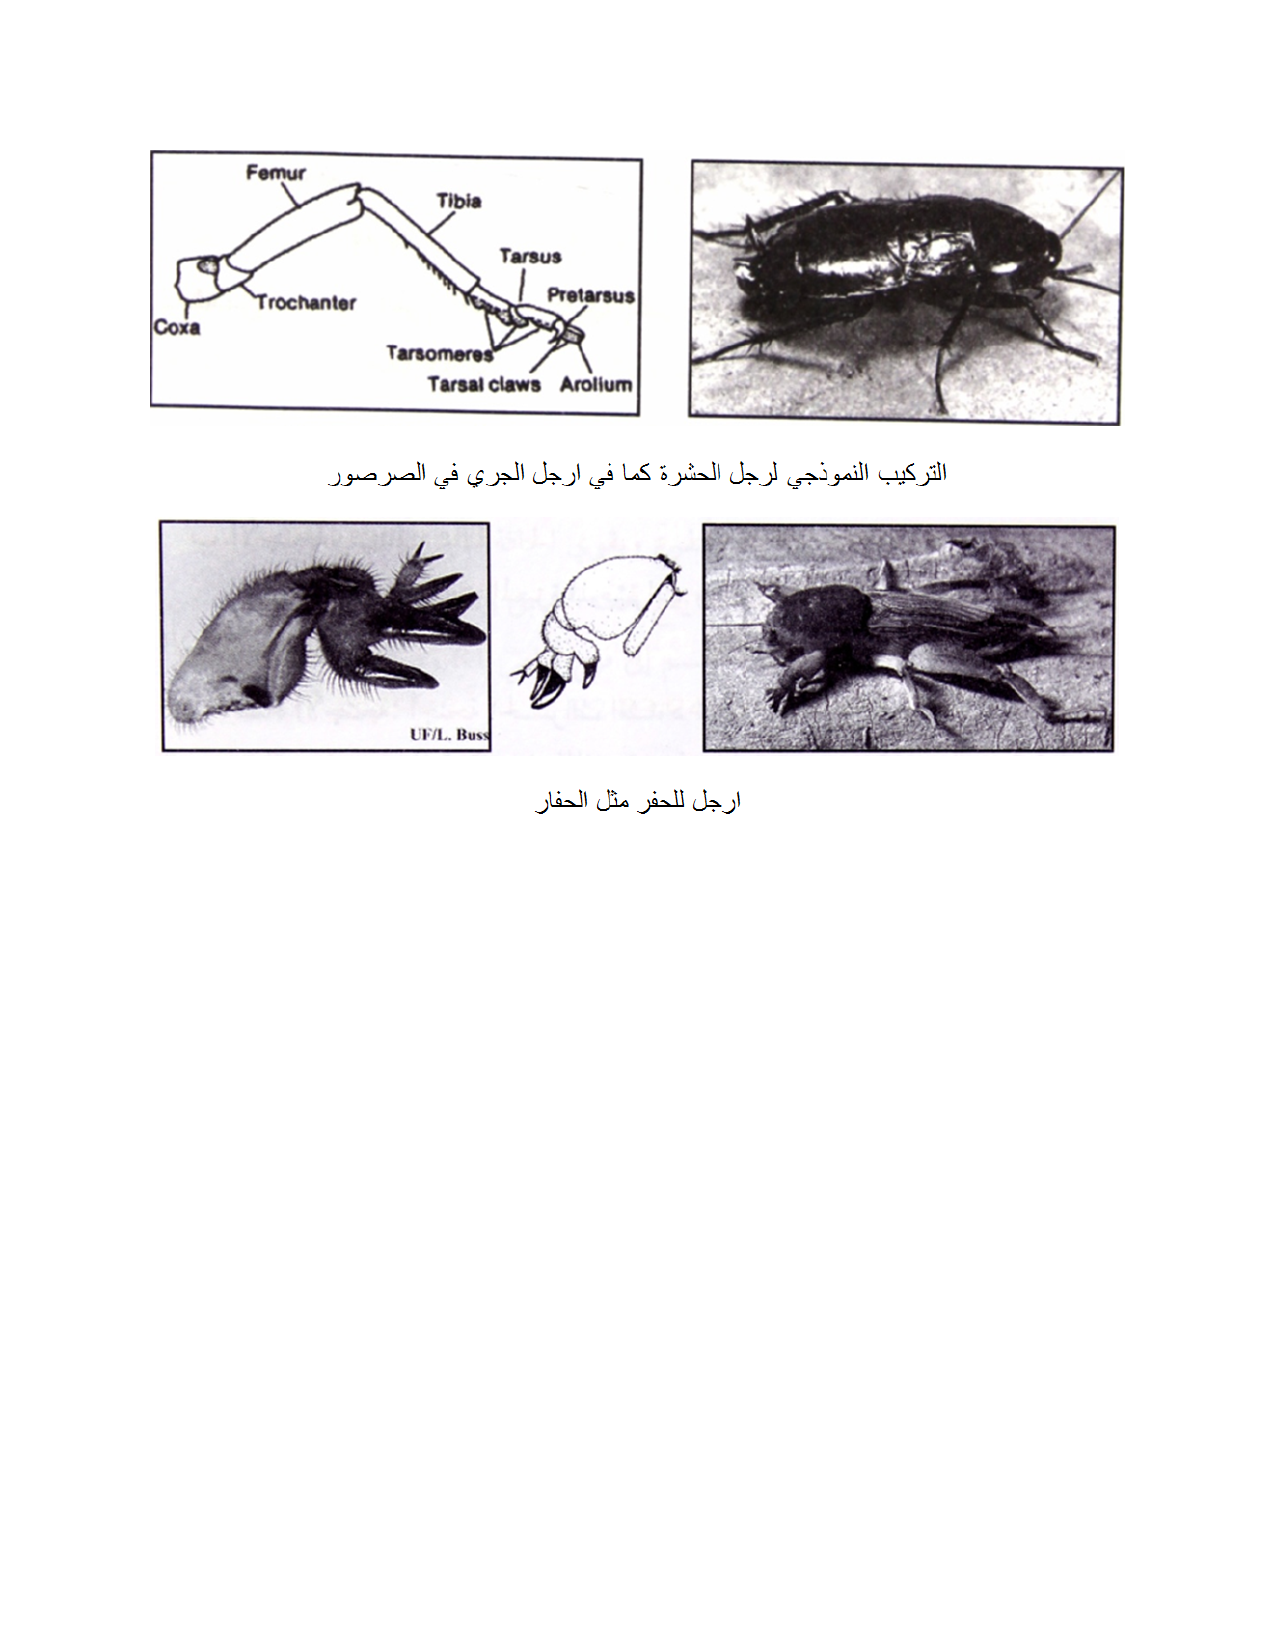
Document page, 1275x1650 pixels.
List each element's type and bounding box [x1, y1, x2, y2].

picture [150, 150, 1125, 823]
